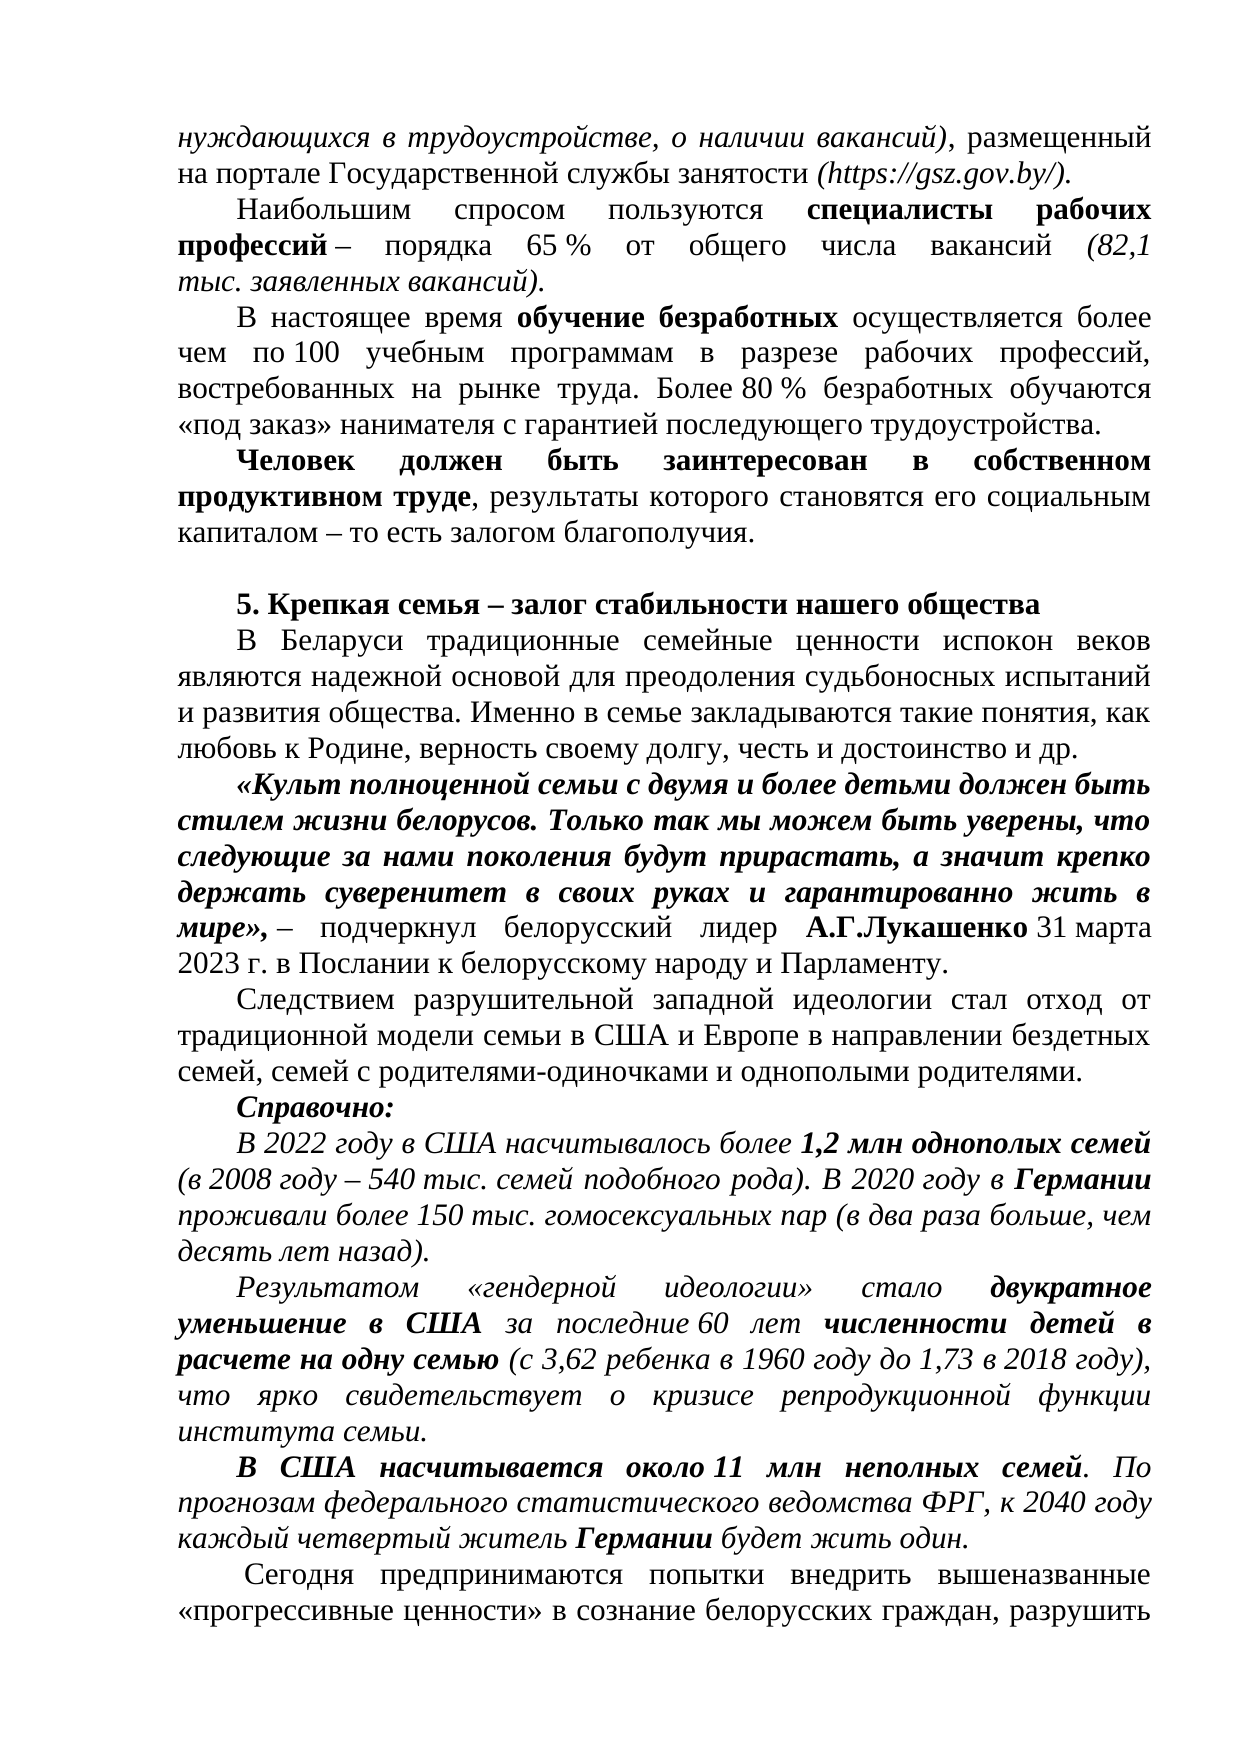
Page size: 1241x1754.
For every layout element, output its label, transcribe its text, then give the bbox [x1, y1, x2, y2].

text В Беларуси традиционные семейные ценности испокон веков являются надежной основой для преодоления судьбоносных испытаний и развития общества. Именно в семье закладываются такие понятия, как любовь к Родине, верность своему долгу, честь и достоинство и др. [177, 621, 1152, 765]
text Наибольшим спросом пользуются специалисты рабочих профессий – порядка 65 % от общего числа вакансий (82,1 тыс. заявленных вакансий). [177, 190, 1152, 298]
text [177, 118, 1152, 190]
text Результатом «гендерной идеологии» стало двукратное уменьшение в США за последние 60 лет численности детей в расчете на одну семью (с 3,62 ребенка в 1960 году до 1,73 в 2018 году), что ярко свидетельствует о кризисе репродукционной функции института семьи. [177, 1268, 1152, 1448]
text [177, 1556, 1152, 1627]
text 5. Крепкая семья – залог стабильности нашего общества [177, 585, 1152, 621]
text Следствием разрушительной западной идеологии стал отход от традиционной модели семьи в США и Европе в направлении бездетных семей, семей с родителями-одиночками и однополыми родителями. [177, 981, 1152, 1088]
text В США насчитывается около 11 млн неполных семей. По прогнозам федерального статистического ведомства ФРГ, к 2040 году каждый четвертый житель Германии будет жить один. [177, 1448, 1152, 1556]
text «Культ полноценной семьи с двумя и более детьми должен быть стилем жизни белорусов. Только так мы можем быть уверены, что следующие за нами поколения будут прирастать, а значит крепко держать суверенитет в своих руках и гарантированно жить в мире», – подчеркнул белорусский лидер А.Г.Лукашенко 31 марта 2023 г. в Послании к белорусскому народу и Парламенту. [177, 765, 1152, 981]
text Справочно: [177, 1088, 1152, 1124]
text В 2022 году в США насчитывалось более 1,2 млн однополых семей (в 2008 году – 540 тыс. семей подобного рода). В 2020 году в Германии проживали более 150 тыс. гомосексуальных пар (в два раза больше, чем десять лет назад). [177, 1124, 1152, 1268]
text В настоящее время обучение безработных осуществляется более чем по 100 учебным программам в разрезе рабочих профессий, востребованных на рынке труда. Более 80 % безработных обучаются «под заказ» нанимателя с гарантией последующего трудоустройства. [177, 298, 1152, 442]
text Человек должен быть заинтересован в собственном продуктивном труде, результаты которого становятся его социальным капиталом – то есть залогом благополучия. [177, 442, 1152, 549]
